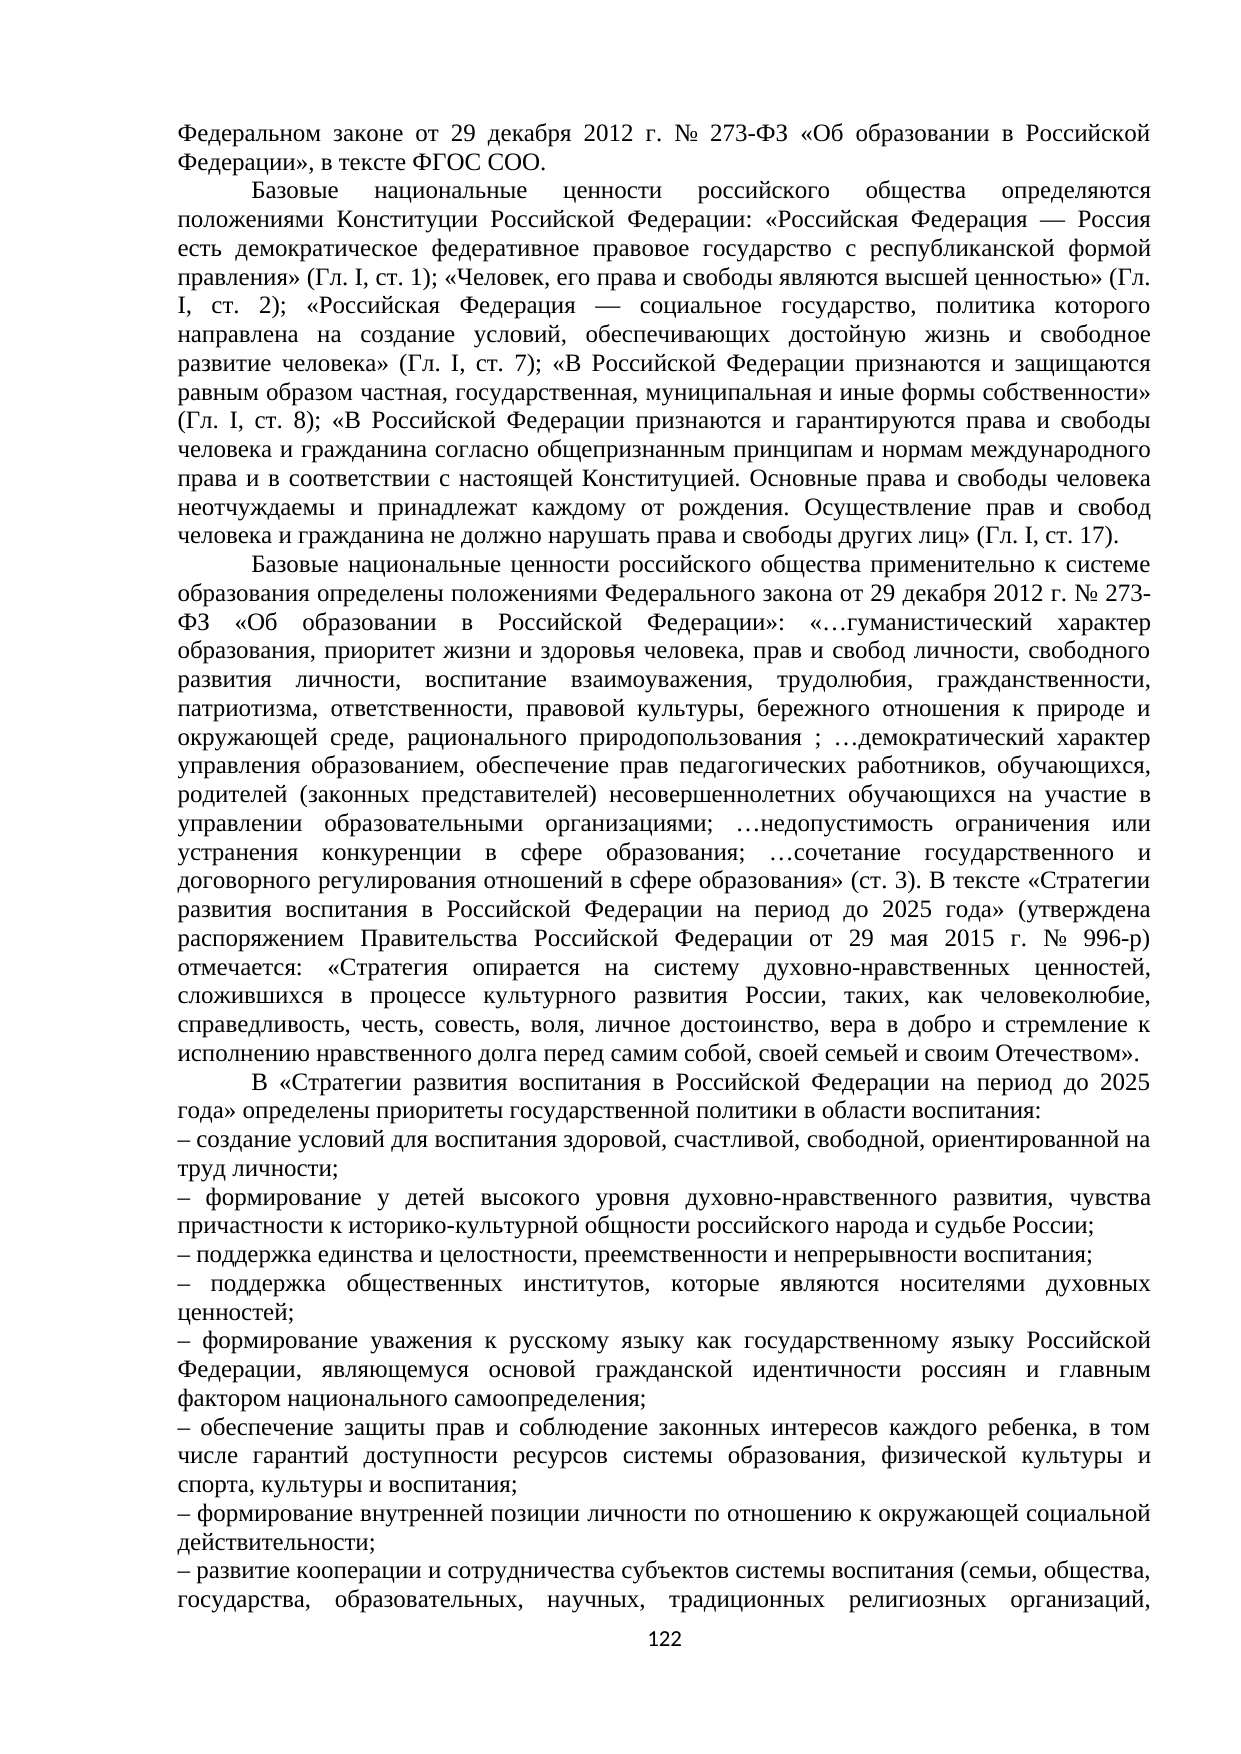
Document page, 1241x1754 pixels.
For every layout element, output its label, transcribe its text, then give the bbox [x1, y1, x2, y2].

text – обеспечение защиты прав и соблюдение законных интересов каждого ребенка, в том числе гарантий доступности ресурсов системы образования, физической культуры и спорта, культуры и воспитания; [177, 1412, 1152, 1498]
text – поддержка единства и целостности, преемственности и непрерывности воспитания; [177, 1239, 1152, 1268]
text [177, 1556, 1152, 1613]
text – поддержка общественных институтов, которые являются носителями духовных ценностей; [177, 1268, 1152, 1326]
text – создание условий для воспитания здоровой, счастливой, свободной, ориентированной на труд личности; [177, 1124, 1152, 1182]
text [177, 118, 1152, 176]
text Базовые национальные ценности российского общества применительно к системе образования определены положениями Федерального закона от 29 декабря 2012 г. № 273-ФЗ «Об образовании в Российской Федерации»: «…гуманистический характер образования, приоритет жизни и здоровья человека, прав и свобод личности, свободного развития личности, воспитание взаимоуважения, трудолюбия, гражданственности, патриотизма, ответственности, правовой культуры, бережного отношения к природе и окружающей среде, рационального природопользования ; …демократический характер управления образованием, обеспечение прав педагогических работников, обучающихся, родителей (законных представителей) несовершеннолетних обучающихся на участие в управлении образовательными организациями; …недопустимость ограничения или устранения конкуренции в сфере образования; …сочетание государственного и договорного регулирования отношений в сфере образования» (ст. 3). В тексте «Стратегии развития воспитания в Российской Федерации на период до 2025 года» (утверждена распоряжением Правительства Российской Федерации от 29 мая 2015 г. № 996-р) отмечается: «Стратегия опирается на систему духовно-нравственных ценностей, сложившихся в процессе культурного развития России, таких, как человеколюбие, справедливость, честь, совесть, воля, личное достоинство, вера в добро и стремление к исполнению нравственного долга перед самим собой, своей семьей и своим Отечеством». [177, 549, 1152, 1067]
text – формирование уважения к русскому языку как государственному языку Российской Федерации, являющемуся основой гражданской идентичности россиян и главным фактором национального самоопределения; [177, 1326, 1152, 1412]
text – формирование внутренней позиции личности по отношению к окружающей социальной действительности; [177, 1498, 1152, 1556]
text – формирование у детей высокого уровня духовно-нравственного развития, чувства причастности к историко-культурной общности российского народа и судьбе России; [177, 1182, 1152, 1239]
text В «Стратегии развития воспитания в Российской Федерации на период до 2025 года» определены приоритеты государственной политики в области воспитания: [177, 1067, 1152, 1124]
text Базовые национальные ценности российского общества определяются положениями Конституции Российской Федерации: «Российская Федерация — Россия есть демократическое федеративное правовое государство с республиканской формой правления» (Гл. I, ст. 1); «Человек, его права и свободы являются высшей ценностью» (Гл. I, ст. 2); «Российская Федерация — социальное государство, политика которого направлена на создание условий, обеспечивающих достойную жизнь и свободное развитие человека» (Гл. I, ст. 7); «В Российской Федерации признаются и защищаются равным образом частная, государственная, муниципальная и иные формы собственности» (Гл. I, ст. 8); «В Российской Федерации признаются и гарантируются права и свободы человека и гражданина согласно общепризнанным принципам и нормам международного права и в соответствии с настоящей Конституцией. Основные права и свободы человека неотчуждаемы и принадлежат каждому от рождения. Осуществление прав и свобод человека и гражданина не должно нарушать права и свободы других лиц» (Гл. I, ст. 17). [177, 176, 1152, 549]
